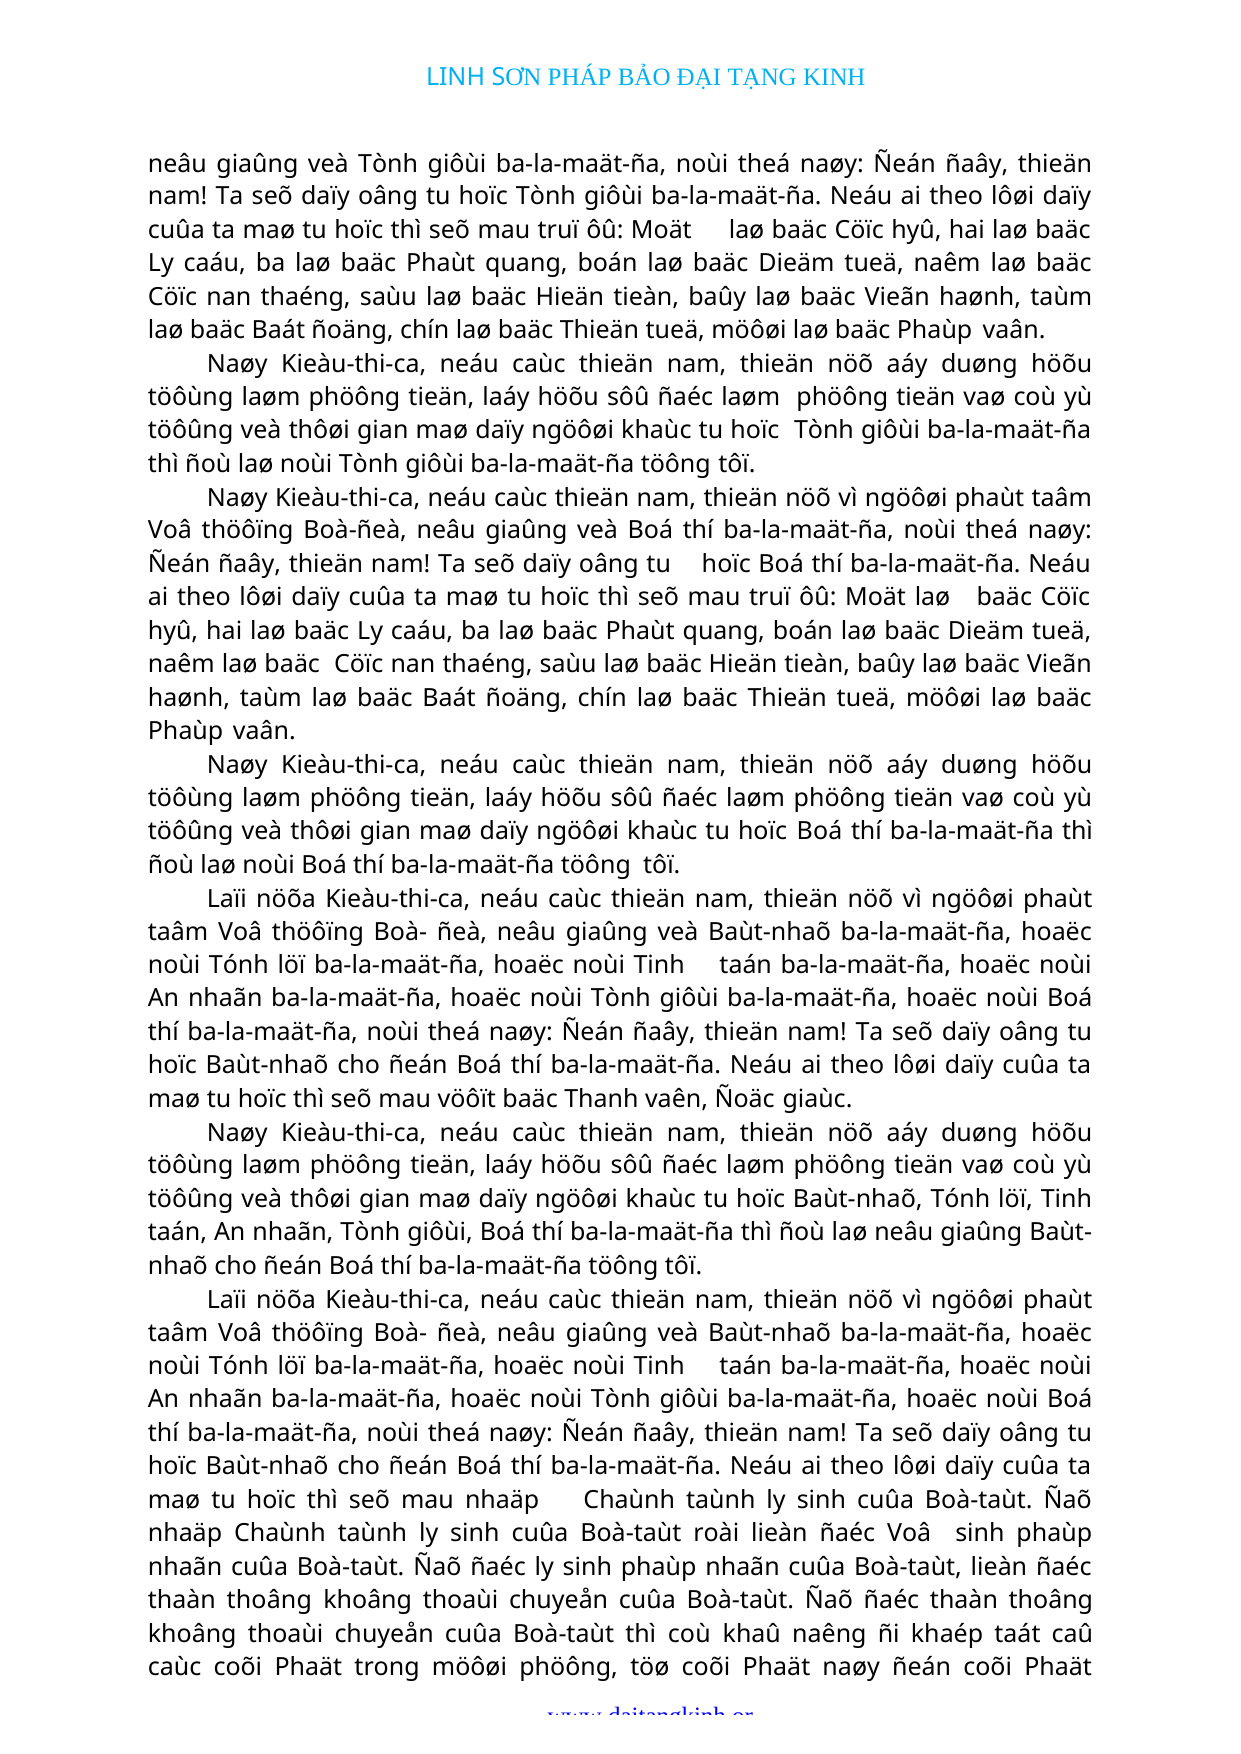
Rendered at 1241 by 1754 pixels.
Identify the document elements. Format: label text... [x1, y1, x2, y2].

text Naøy Kieàu-thi-ca, neáu caùc thieän nam, thieän nöõ aáy duøng höõu töôùng laøm phöông tieän, laáy höõu sôû ñaéc laøm phöông tieän vaø coù yù töôûng veà thôøi gian maø daïy ngöôøi khaùc tu hoïc Boá thí ba-la-maät-ña thì ñoù laø noùi Boá thí ba-la-maät-ña töông tôï. [148, 747, 1093, 881]
text Laïi nöõa Kieàu-thi-ca, neáu caùc thieän nam, thieän nöõ vì ngöôøi phaùt taâm Voâ thöôïng Boà- ñeà, neâu giaûng veà Baùt-nhaõ ba-la-maät-ña, hoaëc noùi Tónh löï ba-la-maät-ña, hoaëc noùi Tinh taán ba-la-maät-ña, hoaëc noùi An nhaãn ba-la-maät-ña, hoaëc noùi Tònh giôùi ba-la-maät-ña, hoaëc noùi Boá thí ba-la-maät-ña, noùi theá naøy: Ñeán ñaây, thieän nam! Ta seõ daïy oâng tu hoïc Baùt-nhaõ cho ñeán Boá thí ba-la-maät-ña. Neáu ai theo lôøi daïy cuûa ta maø tu hoïc thì seõ mau vöôït baäc Thanh vaên, Ñoäc giaùc. [148, 881, 1093, 1114]
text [148, 1282, 1093, 1683]
text Naøy Kieàu-thi-ca, neáu caùc thieän nam, thieän nöõ vì ngöôøi phaùt taâm Voâ thöôïng Boà-ñeà, neâu giaûng veà Boá thí ba-la-maät-ña, noùi theá naøy: Ñeán ñaây, thieän nam! Ta seõ daïy oâng tu hoïc Boá thí ba-la-maät-ña. Neáu ai theo lôøi daïy cuûa ta maø tu hoïc thì seõ mau truï ôû: Moät laø baäc Cöïc hyû, hai laø baäc Ly caáu, ba laø baäc Phaùt quang, boán laø baäc Dieäm tueä, naêm laø baäc Cöïc nan thaéng, saùu laø baäc Hieän tieàn, baûy laø baäc Vieãn haønh, taùm laø baäc Baát ñoäng, chín laø baäc Thieän tueä, möôøi laø baäc Phaùp vaân. [148, 479, 1093, 747]
text Naøy Kieàu-thi-ca, neáu caùc thieän nam, thieän nöõ aáy duøng höõu töôùng laøm phöông tieän, laáy höõu sôû ñaéc laøm phöông tieän vaø coù yù töôûng veà thôøi gian maø daïy ngöôøi khaùc tu hoïc Tònh giôùi ba-la-maät-ña thì ñoù laø noùi Tònh giôùi ba-la-maät-ña töông tôï. [148, 346, 1093, 479]
text Naøy Kieàu-thi-ca, neáu caùc thieän nam, thieän nöõ aáy duøng höõu töôùng laøm phöông tieän, laáy höõu sôû ñaéc laøm phöông tieän vaø coù yù töôûng veà thôøi gian maø daïy ngöôøi khaùc tu hoïc Baùt-nhaõ, Tónh löï, Tinh taán, An nhaãn, Tònh giôùi, Boá thí ba-la-maät-ña thì ñoù laø neâu giaûng Baùt-nhaõ cho ñeán Boá thí ba-la-maät-ña töông tôï. [148, 1114, 1093, 1282]
text neâu giaûng veà Tònh giôùi ba-la-maät-ña, noùi theá naøy: Ñeán ñaây, thieän nam! Ta seõ daïy oâng tu hoïc Tònh giôùi ba-la-maät-ña. Neáu ai theo lôøi daïy cuûa ta maø tu hoïc thì seõ mau truï ôû: Moät laø baäc Cöïc hyû, hai laø baäc Ly caáu, ba laø baäc Phaùt quang, boán laø baäc Dieäm tueä, naêm laø baäc Cöïc nan thaéng, saùu laø baäc Hieän tieàn, baûy laø baäc Vieãn haønh, taùm laø baäc Baát ñoäng, chín laø baäc Thieän tueä, möôøi laø baäc Phaùp vaân. [148, 145, 1093, 346]
